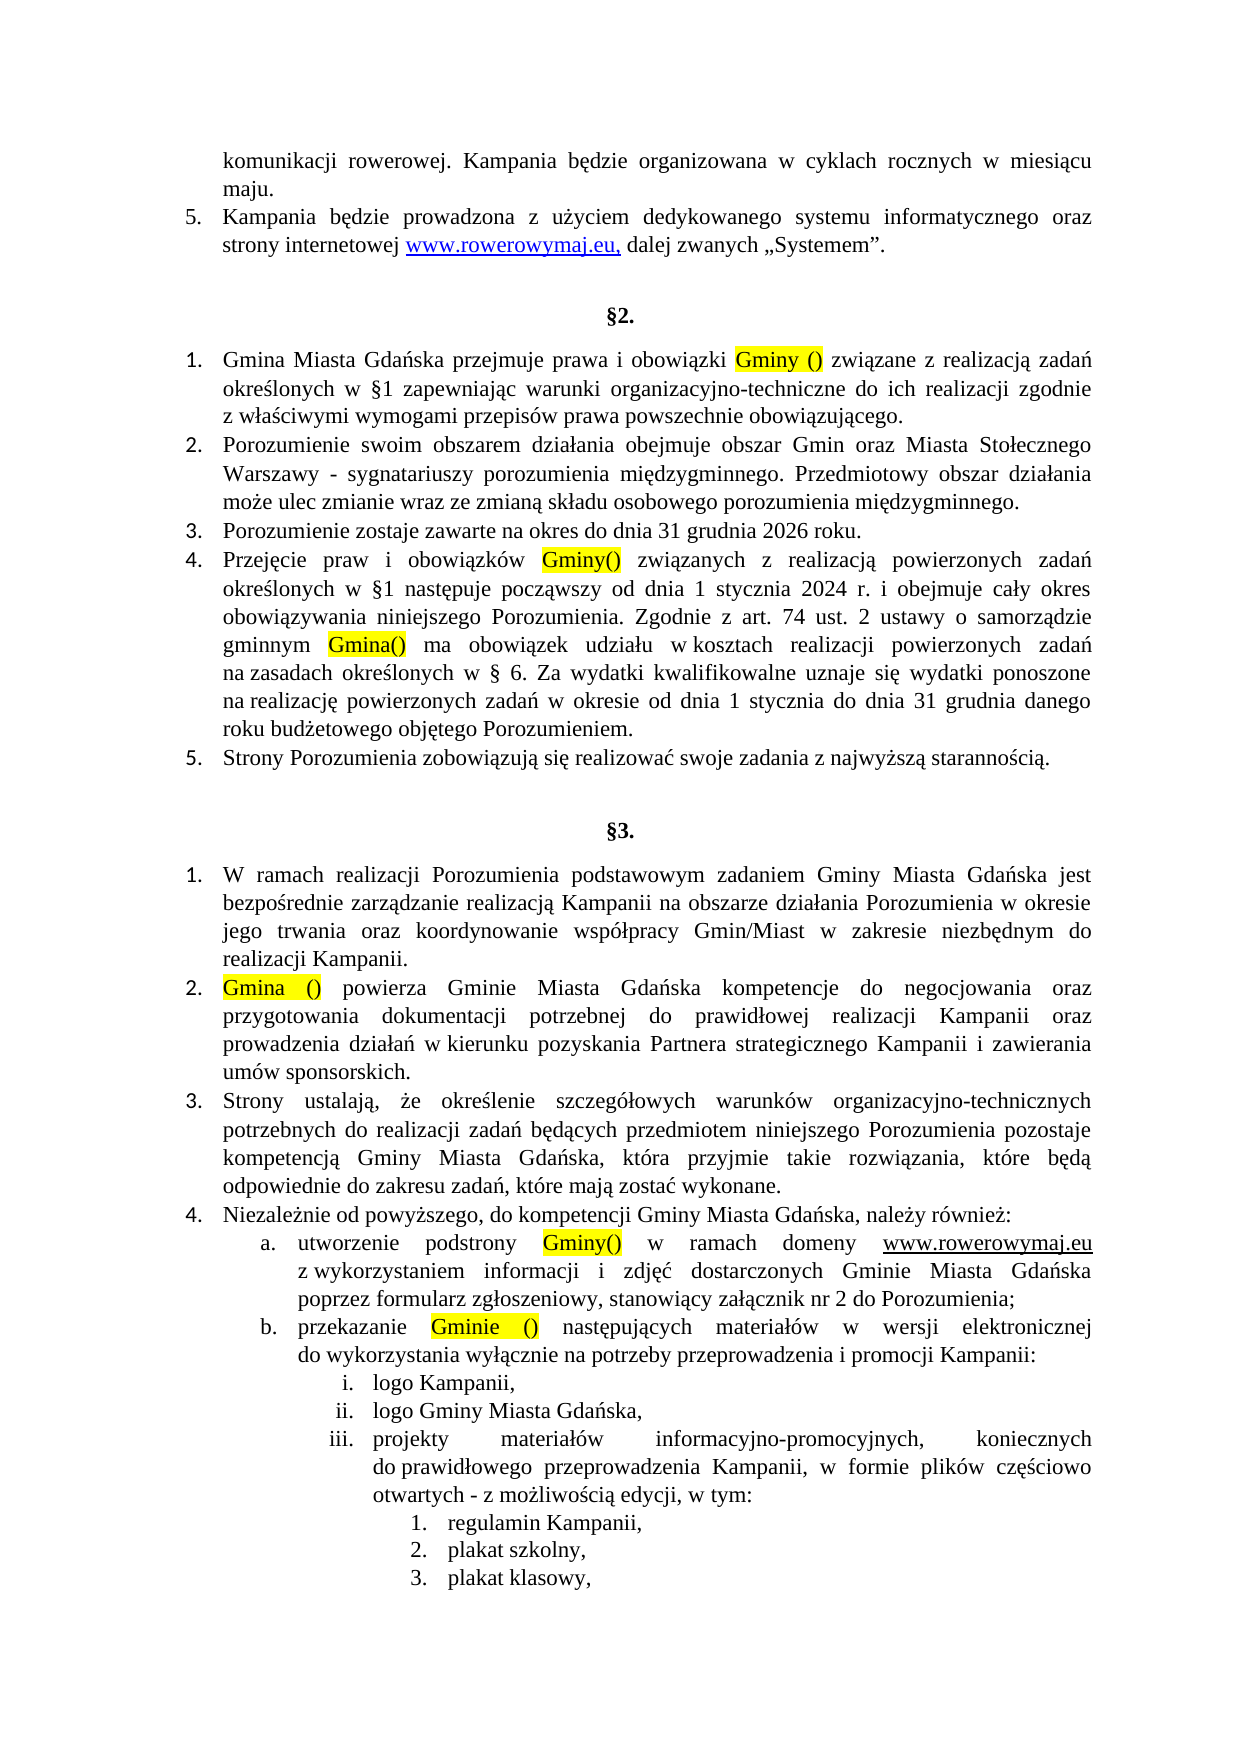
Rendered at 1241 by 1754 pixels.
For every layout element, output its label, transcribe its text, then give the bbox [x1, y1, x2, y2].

list plakat szkolny, [410, 1536, 1093, 1563]
list Strony Porozumienia zobowiązują się realizować swoje zadania z najwyższą starannością. [185, 743, 1093, 771]
list Gmina Miasta Gdańska przejmuje prawa i obowiązki Gminy () związane z realizacją zadań określonych w §1 zapewniając warunki organizacyjno-techniczne do ich realizacji zgodnie z właściwymi wymogami przepisów prawa powszechnie obowiązującego. [185, 345, 1093, 429]
list logo Gminy Miasta Gdańska, [354, 1397, 1093, 1423]
list utworzenie podstrony Gminy() w ramach domeny www.rowerowymaj.eu z wykorzystaniem informacji i zdjęć dostarczonych Gminie Miasta Gdańska poprzez formularz zgłoszeniowy, stanowiący załącznik nr 2 do Porozumienia; [260, 1229, 1093, 1312]
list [185, 148, 1093, 202]
list logo Kampanii, [354, 1369, 1093, 1395]
list regulamin Kampanii, [410, 1508, 1093, 1535]
list Przejęcie praw i obowiązków Gminy() związanych z realizacją powierzonych zadań określonych w §1 następuje począwszy od dnia 1 stycznia 2024 r. i obejmuje cały okres obowiązywania niniejszego Porozumienia. Zgodnie z art. 74 ust. 2 ustawy o samorządzie gminnym Gmina() ma obowiązek udziału w kosztach realizacji powierzonych zadań na zasadach określonych w § 6. Za wydatki kwalifikowalne uznaje się wydatki ponoszone na realizację powierzonych zadań w okresie od dnia 1 stycznia do dnia 31 grudnia danego roku budżetowego objętego Porozumieniem. [185, 546, 1093, 741]
list W ramach realizacji Porozumienia podstawowym zadaniem Gminy Miasta Gdańska jest bezpośrednie zarządzanie realizacją Kampanii na obszarze działania Porozumienia w okresie jego trwania oraz koordynowanie współpracy Gmin/Miast w zakresie niezbędnym do realizacji Kampanii. [185, 860, 1093, 971]
list projekty materiałów informacyjno-promocyjnych, koniecznych do prawidłowego przeprowadzenia Kampanii, w formie plików częściowo otwartych - z możliwością edycji, w tym: [354, 1425, 1093, 1507]
list Porozumienie zostaje zawarte na okres do dnia 31 grudnia 2026 roku. [185, 516, 1093, 544]
list plakat klasowy, [410, 1564, 1093, 1591]
list Porozumienie swoim obszarem działania obejmuje obszar Gmin oraz Miasta Stołecznego Warszawy - sygnatariuszy porozumienia międzygminnego. Przedmiotowy obszar działania może ulec zmianie wraz ze zmianą składu osobowego porozumienia międzygminnego. [185, 431, 1093, 514]
list Niezależnie od powyższego, do kompetencji Gminy Miasta Gdańska, należy również: [185, 1200, 1093, 1228]
text §3. [148, 817, 1093, 843]
list przekazanie Gminie () następujących materiałów w wersji elektronicznej do wykorzystania wyłącznie na potrzeby przeprowadzenia i promocji Kampanii: [260, 1313, 1093, 1367]
list Strony ustalają, że określenie szczegółowych warunków organizacyjno-technicznych potrzebnych do realizacji zadań będących przedmiotem niniejszego Porozumienia pozostaje kompetencją Gminy Miasta Gdańska, która przyjmie takie rozwiązania, które będą odpowiednie do zakresu zadań, które mają zostać wykonane. [185, 1086, 1093, 1198]
list Kampania będzie prowadzona z użyciem dedykowanego systemu informatycznego oraz strony internetowej www.rowerowymaj.eu, dalej zwanych „Systemem”. [185, 203, 1093, 258]
list Gmina () powierza Gminie Miasta Gdańska kompetencje do negocjowania oraz przygotowania dokumentacji potrzebnej do prawidłowej realizacji Kampanii oraz prowadzenia działań w kierunku pozyskania Partnera strategicznego Kampanii i zawierania umów sponsorskich. [185, 973, 1093, 1085]
text §2. [148, 302, 1093, 329]
